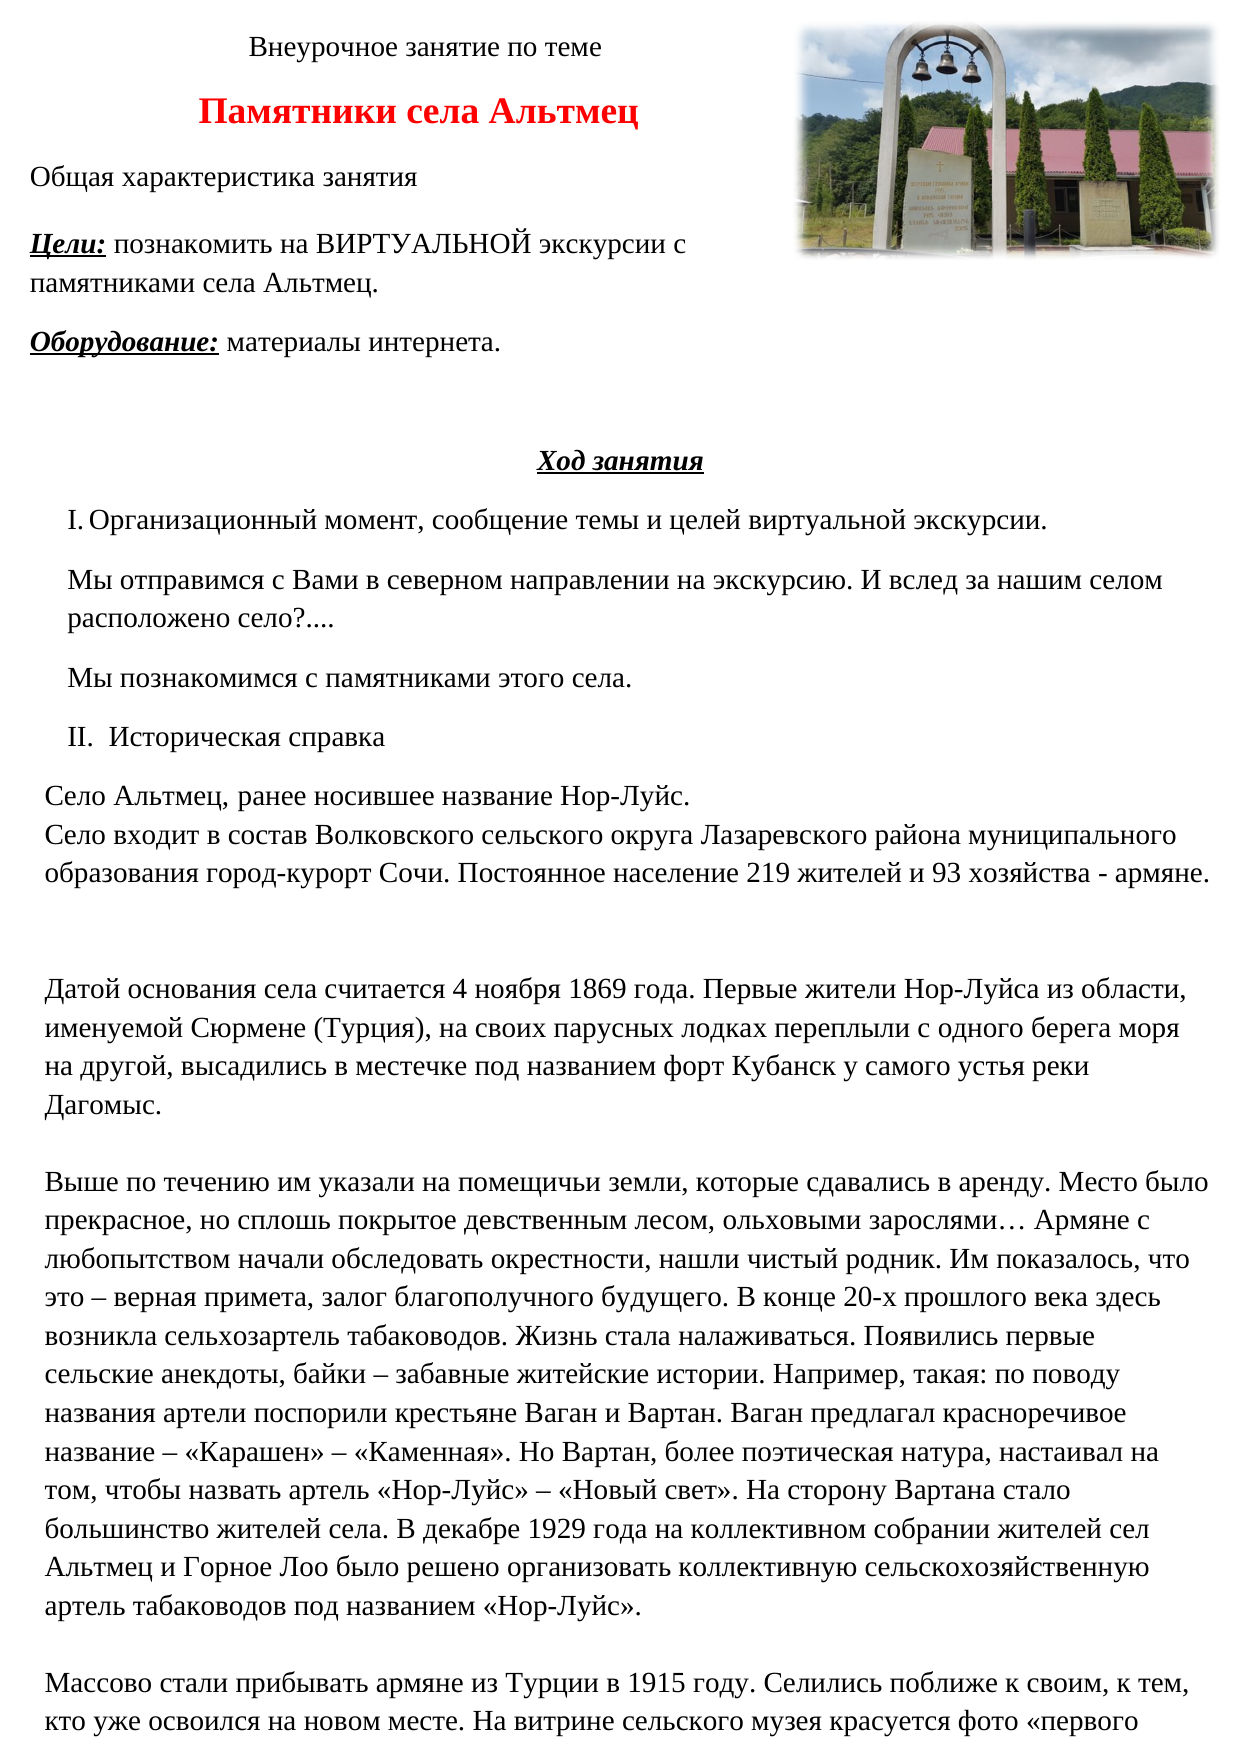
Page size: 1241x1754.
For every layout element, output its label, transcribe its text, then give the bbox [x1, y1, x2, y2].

text Памятники села Альтмец [29, 89, 794, 132]
list Организационный момент, сообщение темы и целей виртуальной экскурсии. [67, 502, 1211, 536]
text Мы отправимся с Вами в северном направлении на экскурсию. И вслед за нашим селом расположено село?.... [67, 562, 1211, 634]
picture [808, 35, 1205, 245]
text Оборудование: материалы интернета. [29, 324, 1211, 358]
text Цели: познакомить на ВИРТУАЛЬНОЙ экскурсии с памятниками села Альтмец. [29, 226, 1211, 298]
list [44, 778, 1211, 1737]
text Мы познакомимся с памятниками этого села. [67, 660, 1211, 693]
text Ход занятия [29, 443, 1211, 477]
text II. Историческая справка [67, 719, 1211, 753]
text Внеурочное занятие по теме [29, 29, 795, 63]
text Общая характеристика занятия [29, 159, 794, 193]
